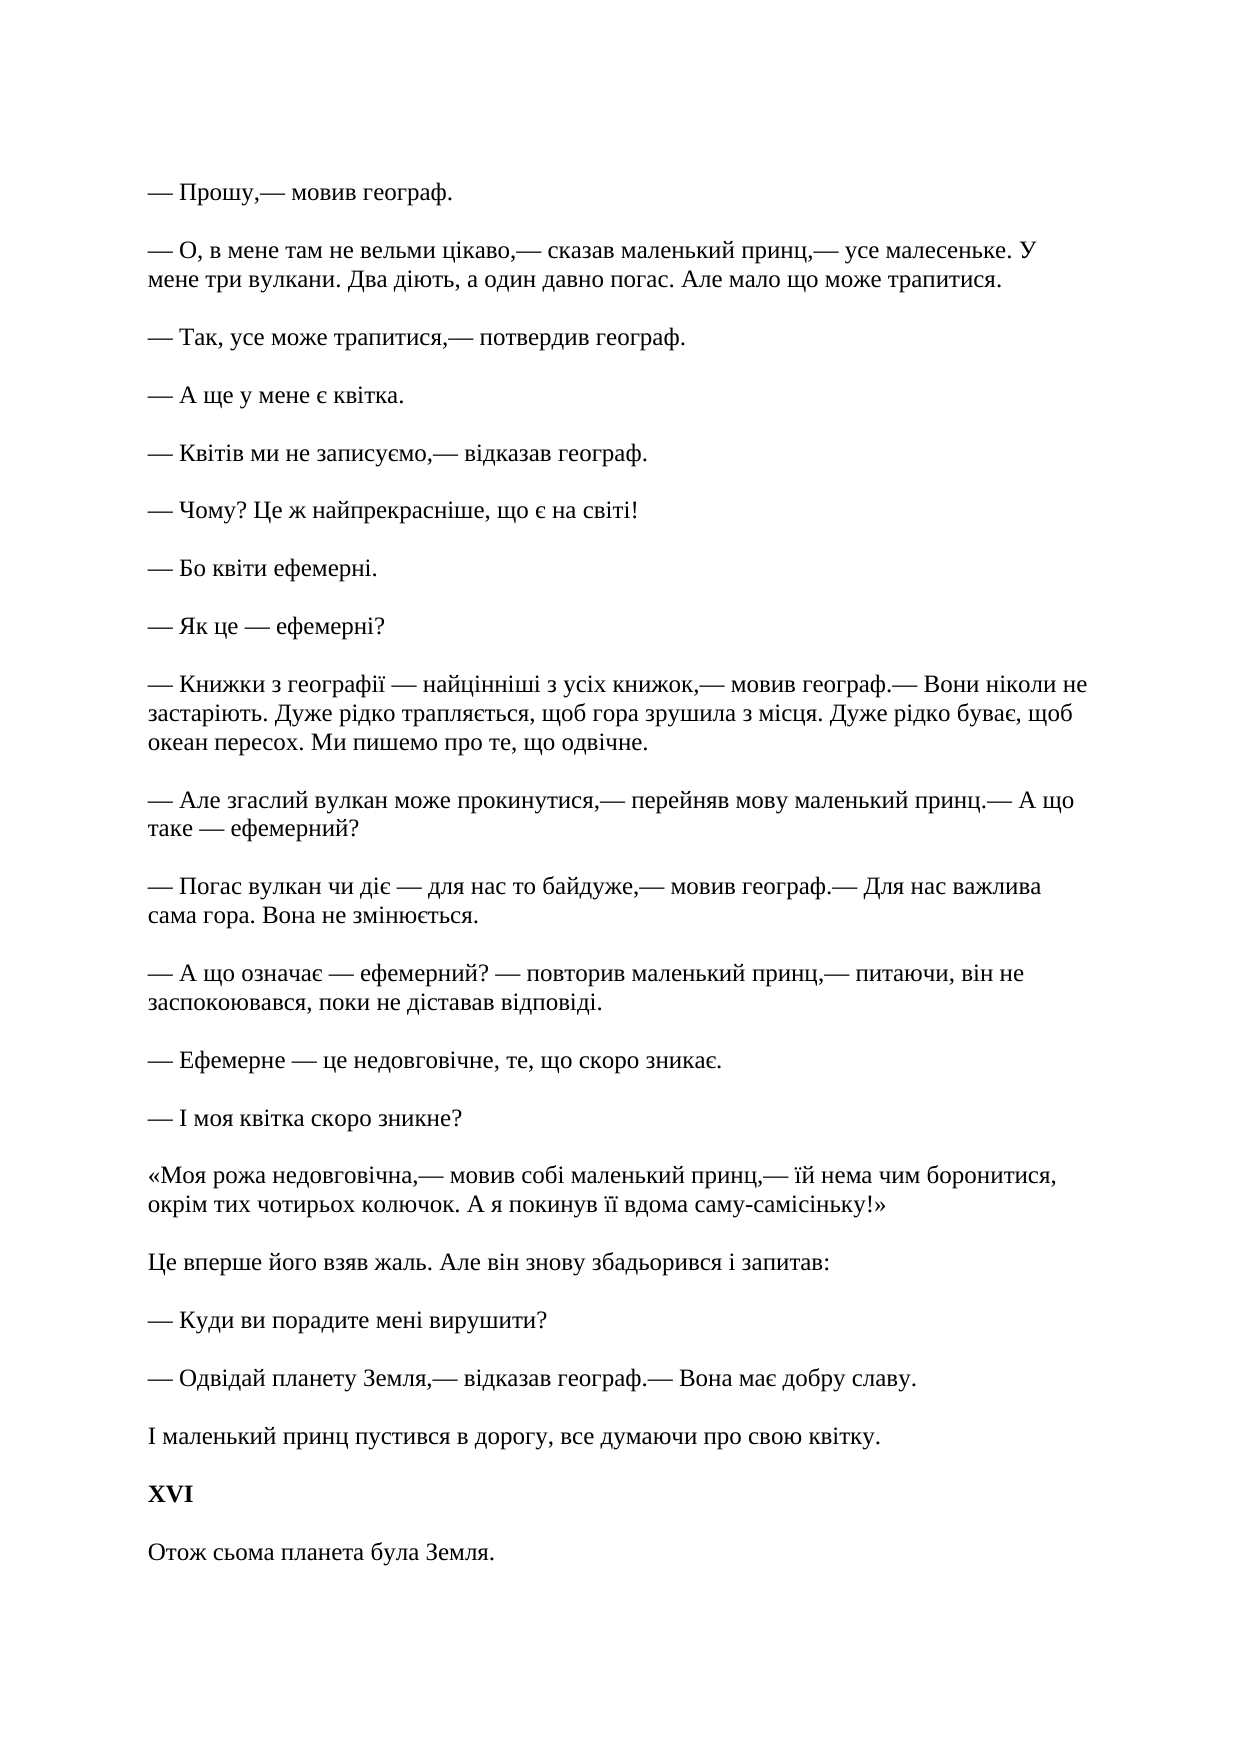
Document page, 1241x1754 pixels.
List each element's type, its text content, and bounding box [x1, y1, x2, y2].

text — Погас вулкан чи діє — для нас то байдуже,— мовив географ.— Для нас важлива сама гора. Вона не змінюється. [148, 871, 1092, 929]
text — Квітів ми не записуємо,— відказав географ. [148, 438, 1092, 466]
text — Ефемерне — це недовговічне, те, що скоро зникає. [148, 1045, 1092, 1073]
text — I моя квітка скоро зникне? [148, 1103, 1092, 1131]
text — Бо квіти ефемерні. [148, 553, 1092, 582]
text — Одвідай планету Земля,— відказав географ.— Вона має добру славу. [148, 1363, 1092, 1392]
text — Книжки з географії — найцінніші з усіх книжок,— мовив географ.— Вони ніколи не застаріють. Дуже рідко трапляється, щоб гора зрушила з місця. Дуже рідко буває, щоб океан пересох. Ми пишемо про те, що одвічне. [148, 669, 1092, 756]
text — Так, усе може трапитися,— потвердив географ. [148, 322, 1092, 351]
text — А що означає — ефемерний? — повторив маленький принц,— питаючи, він не заспокоювався, поки не діставав відповіді. [148, 958, 1092, 1016]
text — О, в мене там не вельми цікаво,— сказав маленький принц,— усе малесеньке. У мене три вулкани. Два діють, а один давно погас. Але мало що може трапитися. [148, 235, 1092, 293]
text XVI [148, 1479, 1092, 1508]
text — Але згаслий вулкан може прокинутися,— перейняв мову маленький принц.— А що таке — ефемерний? [148, 785, 1092, 842]
text — Як це — ефемерні? [148, 611, 1092, 640]
text Це вперше його взяв жаль. Але він знову збадьорився і запитав: [148, 1247, 1092, 1276]
text — Чому? Це ж найпрекрасніше, що є на світі! [148, 496, 1092, 524]
text — Прошу,— мовив географ. [148, 177, 1092, 206]
text I маленький принц пустився в дорогу, все думаючи про свою квітку. [148, 1421, 1092, 1450]
text «Моя рожа недовговічна,— мовив собі маленький принц,— їй нема чим боронитися, окрім тих чотирьох колючок. А я покинув її вдома саму-самісіньку!» [148, 1161, 1092, 1218]
text — Куди ви порадите мені вирушити? [148, 1305, 1092, 1334]
text Отож сьома планета була Земля. [148, 1537, 1092, 1566]
text — А ще у мене є квітка. [148, 380, 1092, 408]
